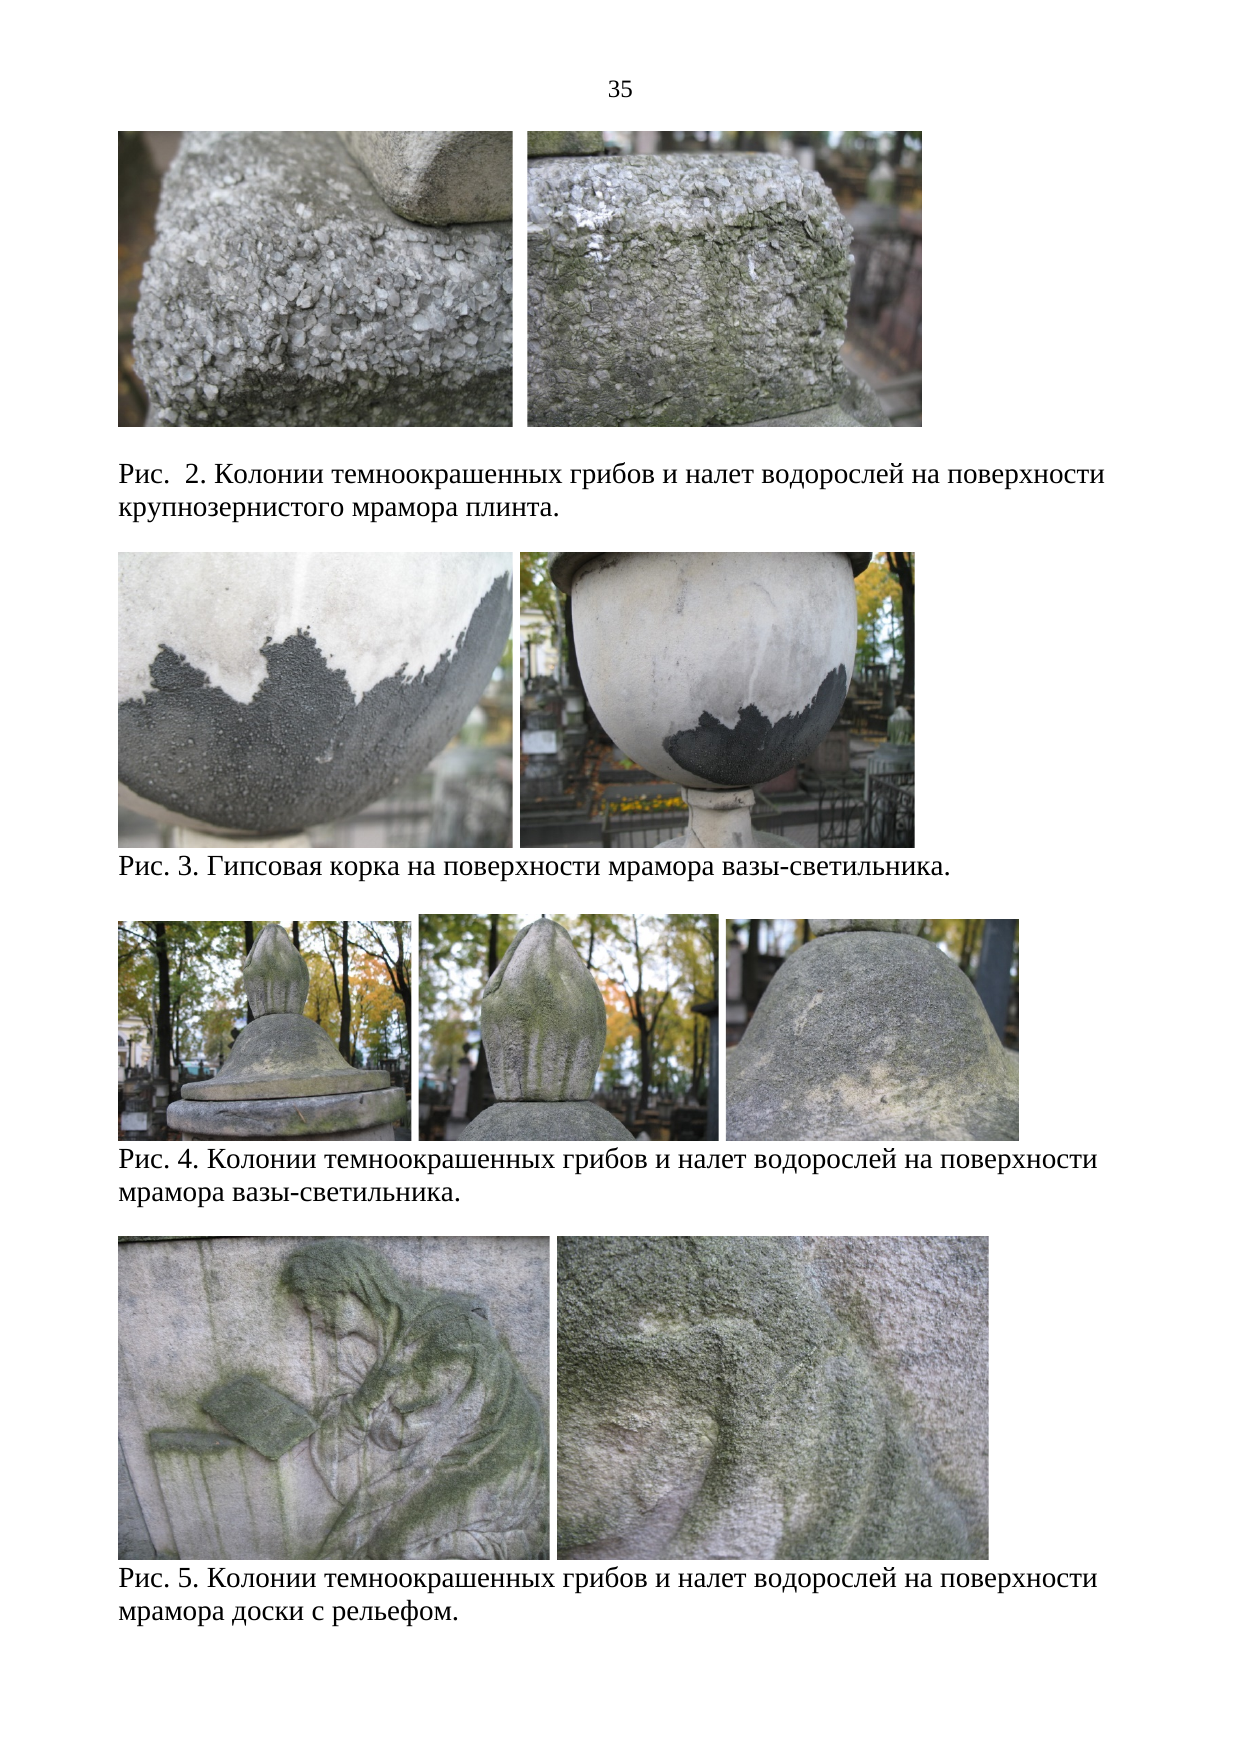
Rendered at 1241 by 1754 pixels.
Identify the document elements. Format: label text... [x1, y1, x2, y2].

picture [118, 921, 412, 1141]
text Рис. 4. Колонии темноокрашенных грибов и налет водорослей на поверхности мрамора вазы-светильника. [118, 1141, 1122, 1208]
text Рис. 2. Колонии темноокрашенных грибов и налет водорослей на поверхности крупнозернистого мрамора плинта. [118, 456, 1122, 523]
picture [527, 131, 922, 427]
picture [118, 1236, 550, 1560]
text Рис. 5. Колонии темноокрашенных грибов и налет водорослей на поверхности мрамора доски с рельефом. [118, 1560, 1122, 1627]
picture [118, 552, 513, 848]
picture [725, 919, 1019, 1141]
picture [520, 552, 915, 848]
picture [118, 131, 513, 427]
picture [418, 914, 719, 1141]
picture [557, 1236, 989, 1560]
text Рис. 3. Гипсовая корка на поверхности мрамора вазы-светильника. [118, 848, 1122, 881]
